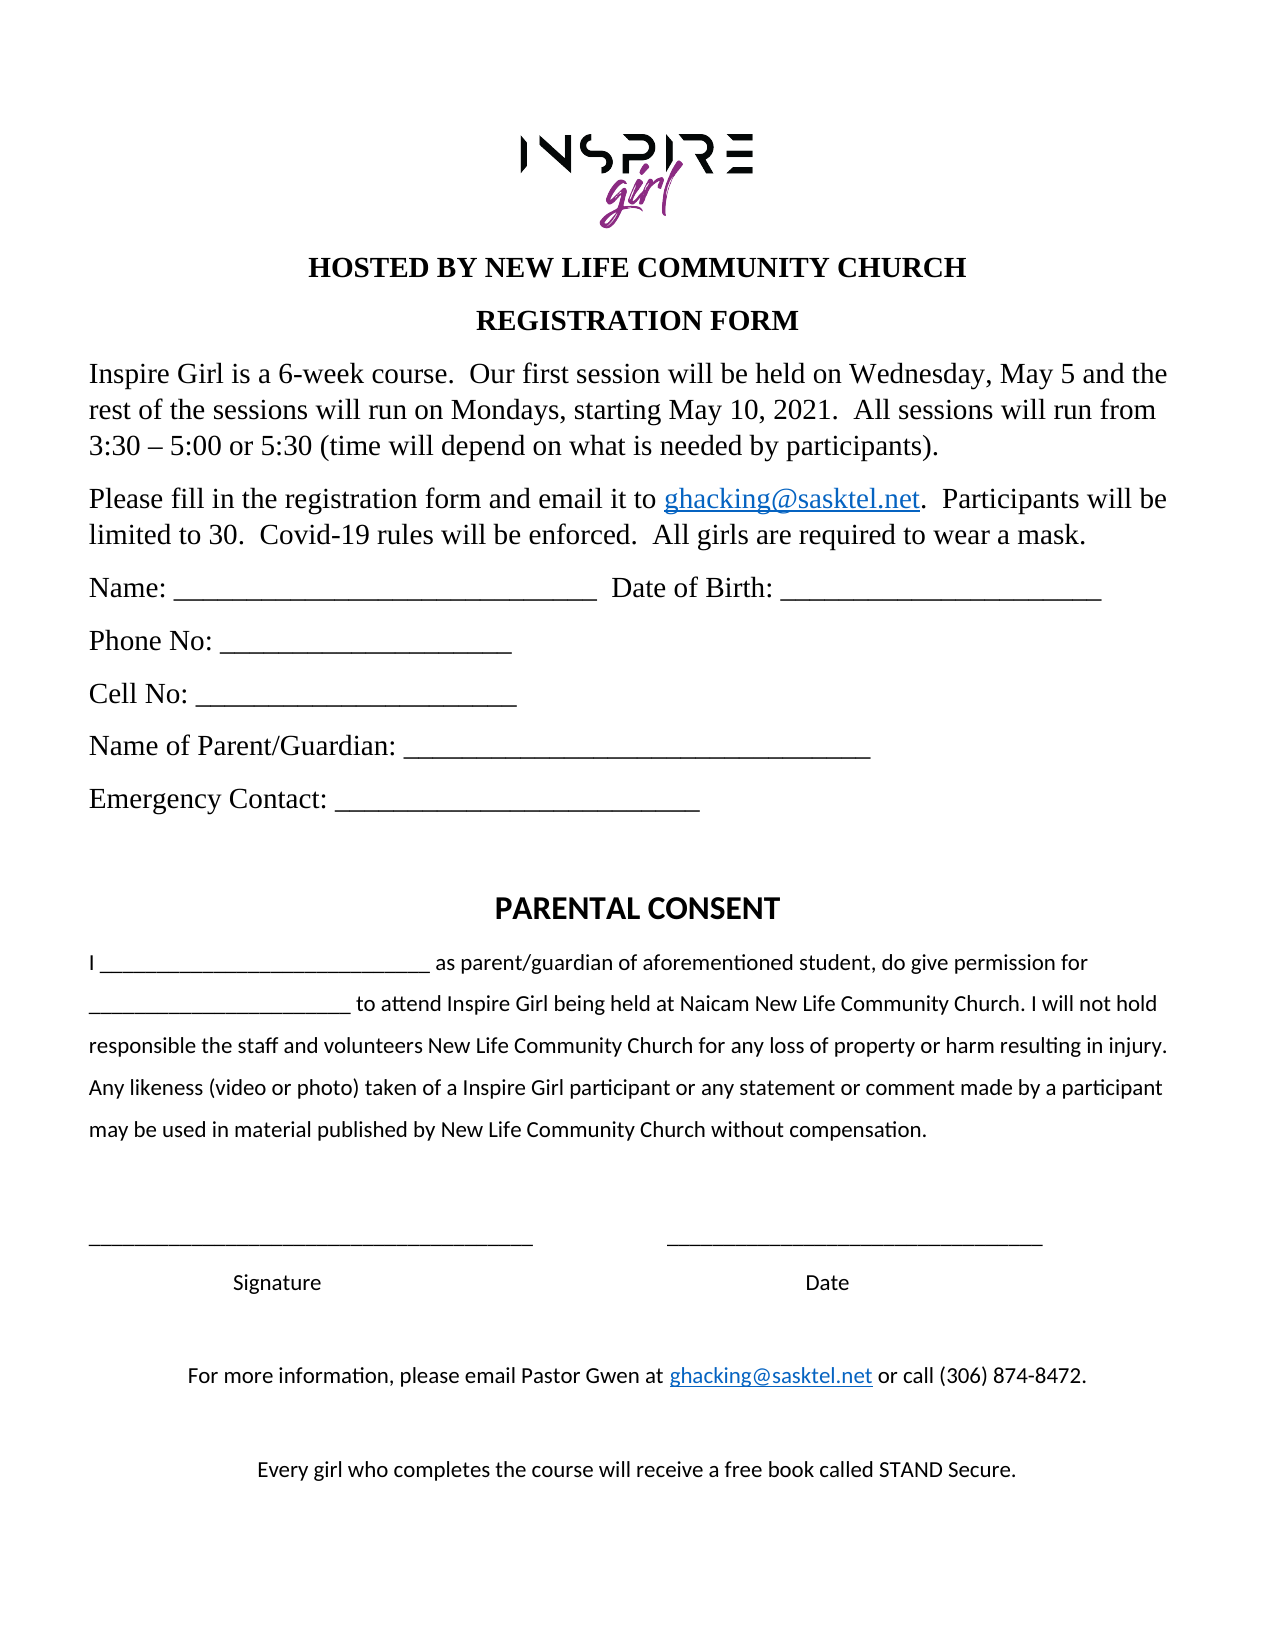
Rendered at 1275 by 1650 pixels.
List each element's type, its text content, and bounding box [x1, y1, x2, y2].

text Phone No: ____________________ [89, 623, 1186, 656]
text Name: _____________________________ Date of Birth: ______________________ [89, 570, 1186, 604]
text Name of Parent/Guardian: ________________________________ [89, 728, 1186, 762]
text REGISTRATION FORM [89, 303, 1186, 337]
text HOSTED BY NEW LIFE COMMUNITY CHURCH [89, 250, 1186, 284]
text Cell No: ______________________ [89, 676, 1186, 709]
text Every girl who completes the course will receive a free book called STAND Secure. [89, 1455, 1186, 1483]
text Inspire Girl is a 6-week course. Our first session will be held on Wednesday, May 5 and the rest of the sessions will run on Mondays, starting May 10, 2021. All sessions will run from 3:30 – 5:00 or 5:30 (time will depend on what is needed by participants). [89, 356, 1186, 462]
text PARENTAL CONSENT [89, 887, 1186, 928]
text I _____________________________ as parent/guardian of aforementioned student, do give permission for _______________________ to attend Inspire Girl being held at Naicam New Life Community Church. I will not hold responsible the staff and volunteers New Life Community Church for any loss of property or harm resulting in injury. Any likeness (video or photo) taken of a Inspire Girl participant or any statement or comment made by a participant may be used in material published by New Life Community Church without compensation. [89, 948, 1186, 1143]
text _______________________________________ _________________________________ [89, 1221, 1186, 1249]
text Emergency Contact: _________________________ [89, 781, 1186, 815]
text For more information, please email Pastor Gwen at ghacking@sasktel.net or call (306) 874-8472. [89, 1362, 1186, 1390]
picture [492, 118, 783, 232]
text Signature Date [89, 1268, 1186, 1296]
text Please fill in the registration form and email it to ghacking@sasktel.net. Participants will be limited to 30. Covid-19 rules will be enforced. All girls are required to wear a mask. [89, 481, 1186, 551]
